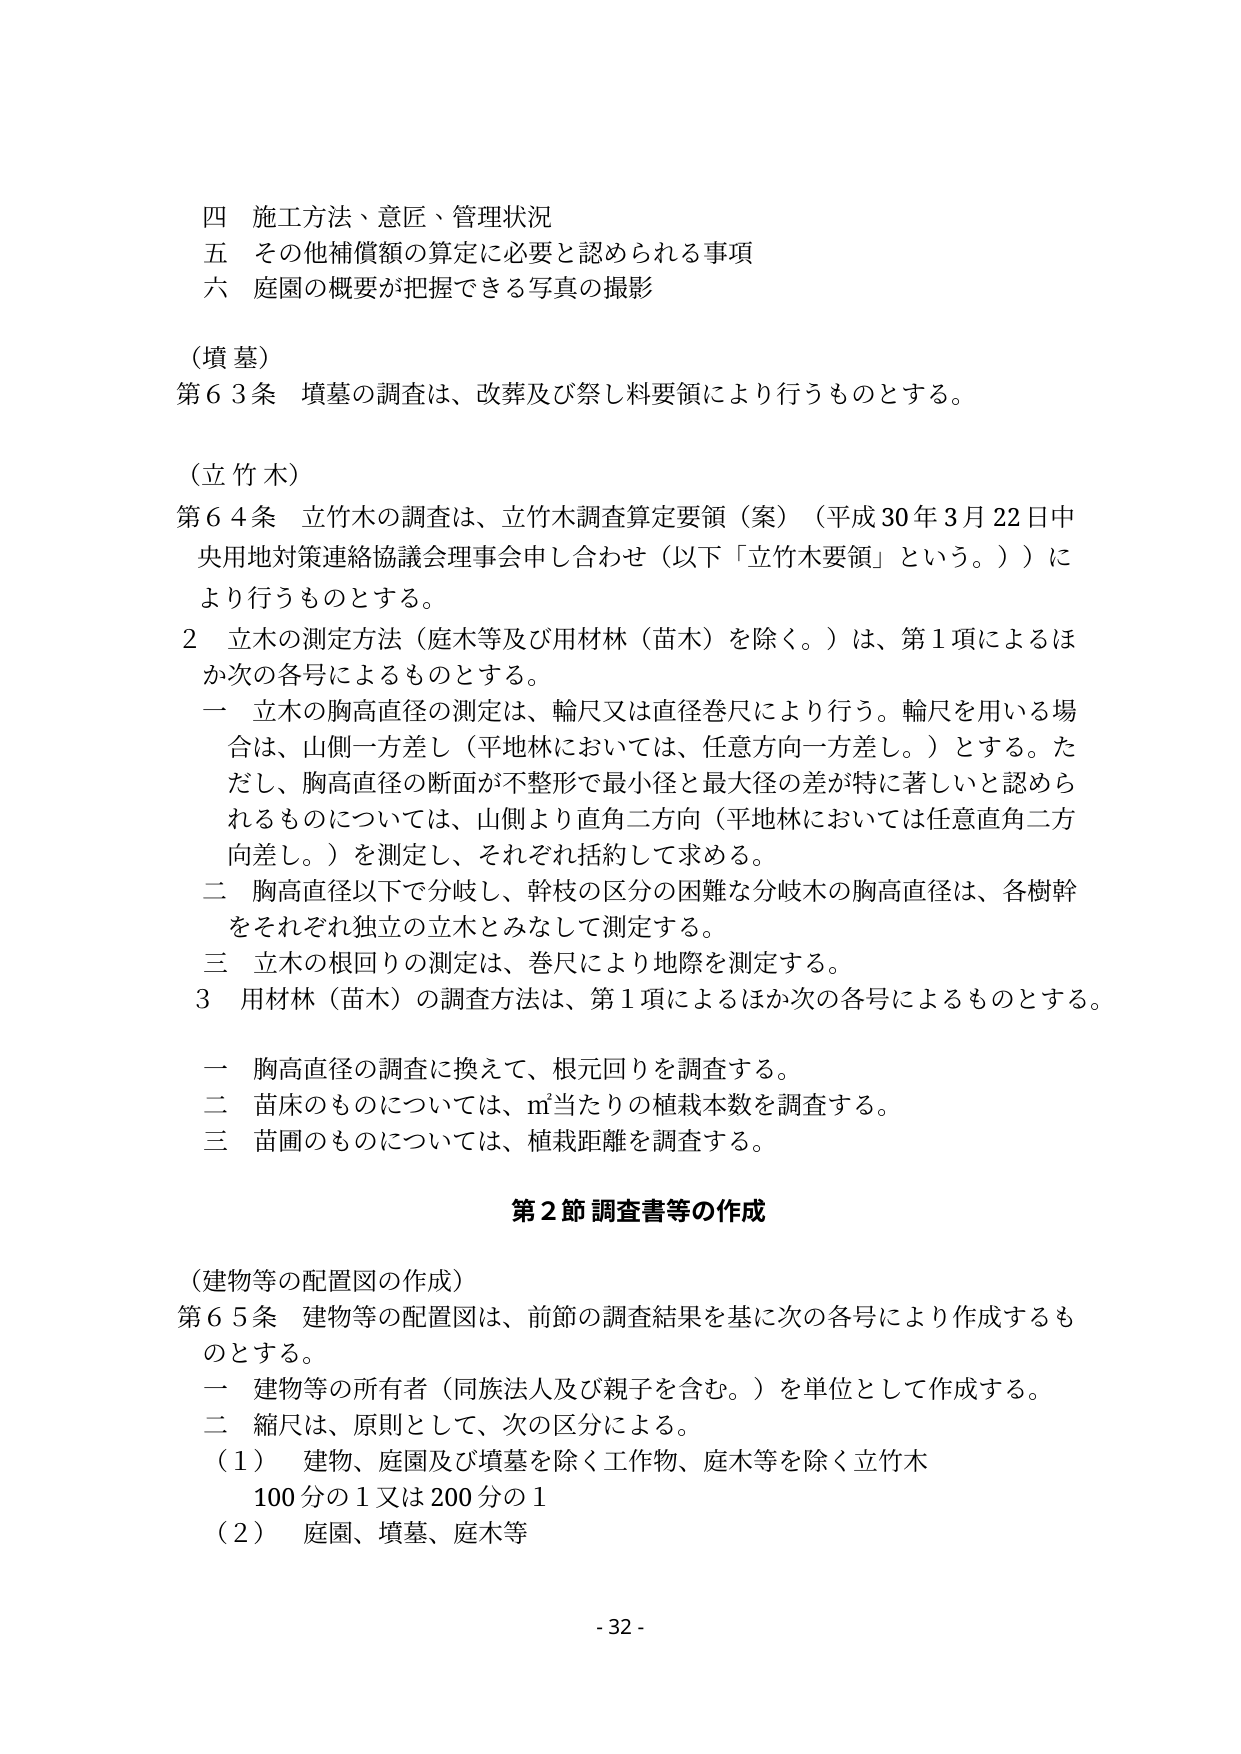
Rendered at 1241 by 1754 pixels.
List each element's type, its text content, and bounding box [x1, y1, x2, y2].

text 一 胸高直径の調査に換えて、根元回りを調査する。 [178, 1049, 1100, 1085]
text 五 その他補償額の算定に必要と認められる事項 [178, 233, 1100, 269]
text 一 立木の胸高直径の測定は、輪尺又は直径巻尺により行う。輪尺を用いる場合は、山側一方差し（平地林においては、任意方向一方差し。）とする。ただし、胸高直径の断面が不整形で最小径と最大径の差が特に著しいと認められるものについては、山側より直角二方向（平地林においては任意直角二方向差し。）を測定し、それぞれ括約して求める。 [202, 692, 1100, 872]
text 一 建物等の所有者（同族法人及び親子を含む。）を単位として作成する。 [178, 1369, 1100, 1405]
text 第６５条 建物等の配置図は、前節の調査結果を基に次の各号により作成するものとする。 [177, 1298, 1100, 1369]
text 第２節 調査書等の作成 [177, 1191, 1100, 1228]
text 六 庭園の概要が把握できる写真の撮影 [178, 269, 1100, 305]
text （立 竹 木） [176, 456, 1077, 492]
text ３ 用材林（苗木）の調査方法は、第１項によるほか次の各号によるものとする。 [190, 979, 1100, 1049]
text （墳 墓） [177, 339, 1100, 375]
text 100分の１又は200分の１ [177, 1477, 1100, 1513]
text （１） 建物、庭園及び墳墓を除く工作物、庭木等を除く立竹木 [178, 1441, 1100, 1477]
text 第６３条 墳墓の調査は、改葬及び祭し料要領により行うものとする。 [176, 375, 1077, 411]
text 三 立木の根回りの測定は、巻尺により地際を測定する。 [178, 943, 1100, 979]
text 第６４条 立竹木の調査は、立竹木調査算定要領（案）（平成30年3月22日中央用地対策連絡協議会理事会申し合わせ（以下「立竹木要領」という。））により行うものとする。 [176, 497, 1077, 614]
text 二 胸高直径以下で分岐し、幹枝の区分の困難な分岐木の胸高直径は、各樹幹をそれぞれ独立の立木とみなして測定する。 [202, 872, 1100, 943]
text 三 苗圃のものについては、植栽距離を調査する。 [178, 1121, 1100, 1157]
text （２） 庭園、墳墓、庭木等 [178, 1513, 1100, 1549]
text 四 施工方法、意匠、管理状況 [202, 197, 1100, 233]
text ２ 立木の測定方法（庭木等及び用材林（苗木）を除く。）は、第１項によるほか次の各号によるものとする。 [177, 620, 1100, 692]
text （建物等の配置図の作成） [177, 1262, 1100, 1298]
text 二 縮尺は、原則として、次の区分による。 [178, 1405, 1100, 1441]
text 二 苗床のものについては、㎡当たりの植栽本数を調査する。 [178, 1085, 1100, 1121]
